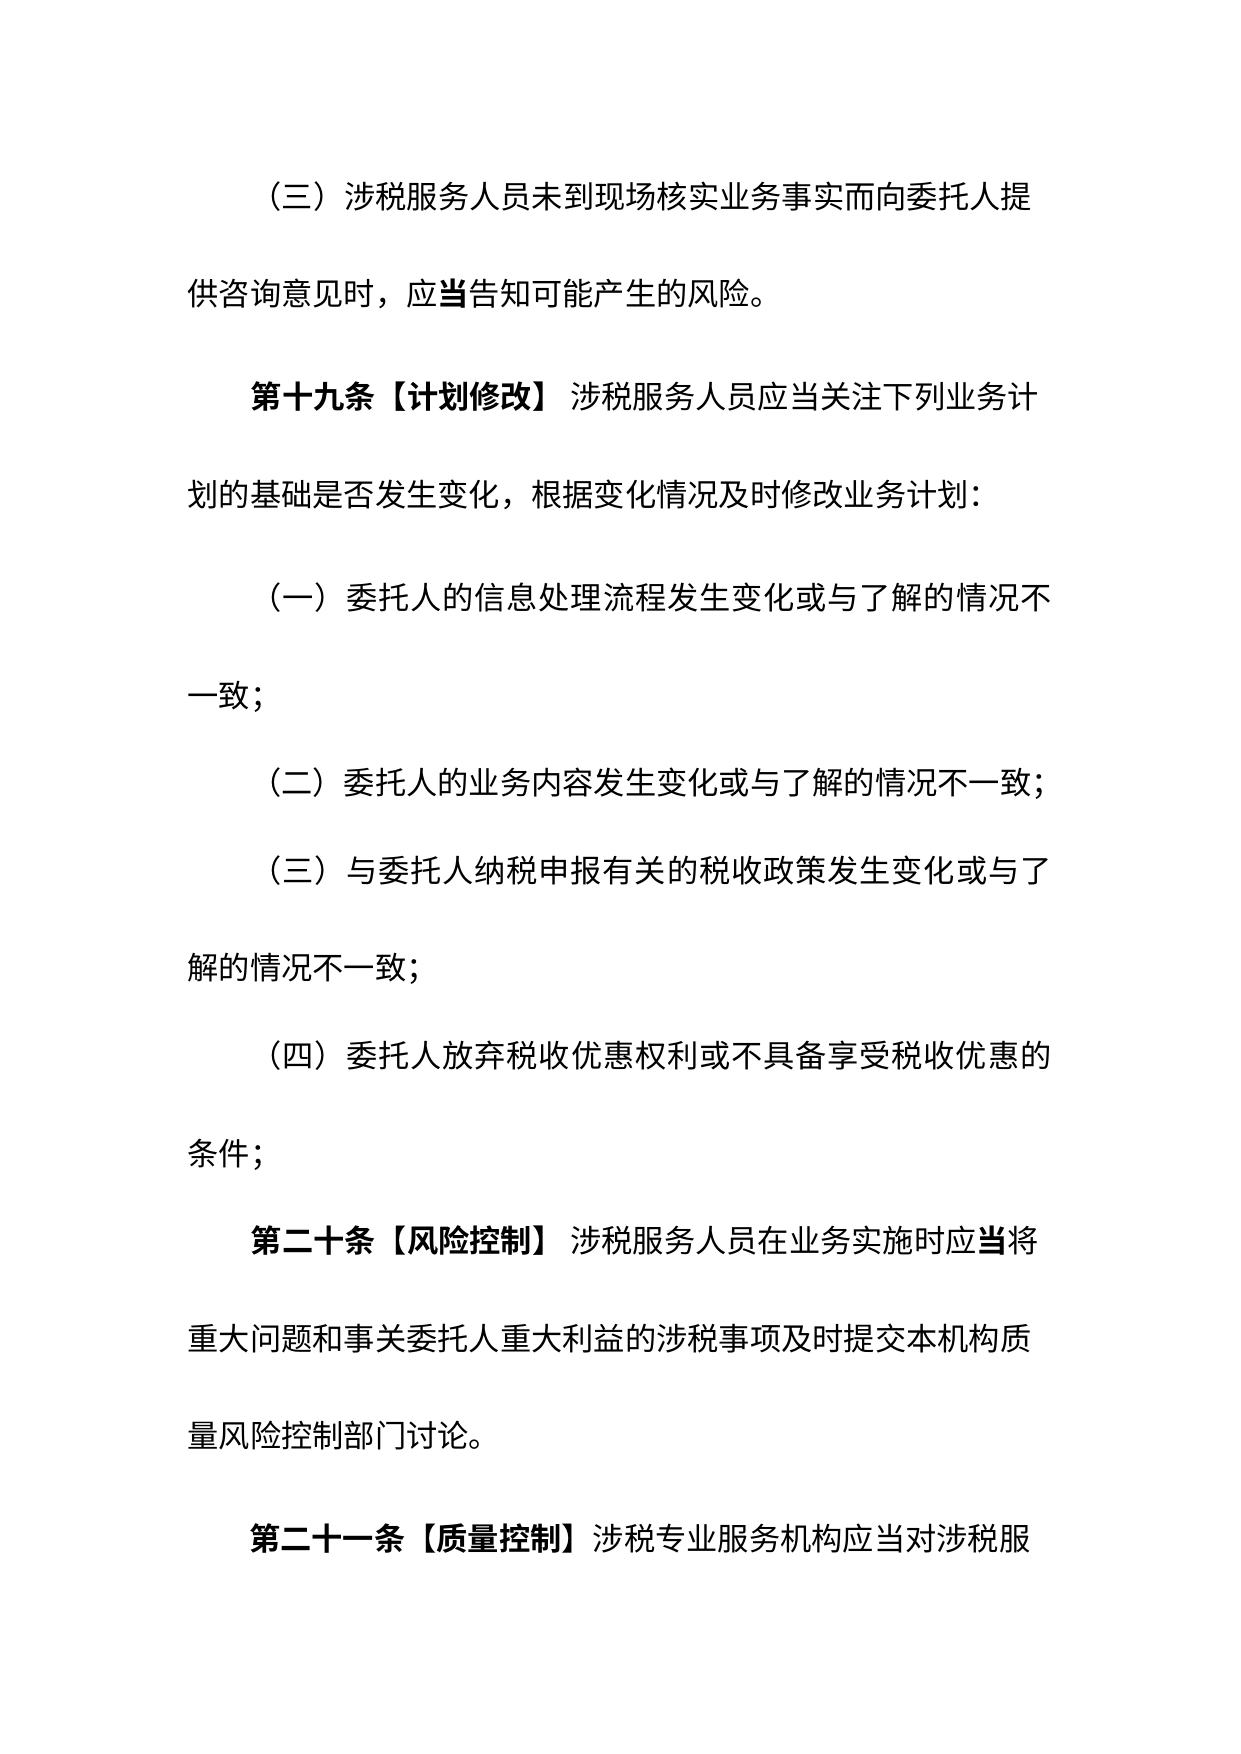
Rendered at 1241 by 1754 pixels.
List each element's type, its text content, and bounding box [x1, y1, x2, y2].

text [187, 1504, 1053, 1569]
text （一）委托人的信息处理流程发生变化或与了解的情况不一致； [187, 563, 1053, 726]
text （三）与委托人纳税申报有关的税收政策发生变化或与了解的情况不一致； [187, 836, 1053, 999]
text 第二十条【风险控制】 涉税服务人员在业务实施时应当将重大问题和事关委托人重大利益的涉税事项及时提交本机构质量风险控制部门讨论。 [187, 1206, 1053, 1466]
text （二）委托人的业务内容发生变化或与了解的情况不一致； [187, 748, 1053, 813]
text （四）委托人放弃税收优惠权利或不具备享受税收优惠的条件； [187, 1021, 1053, 1184]
text （三）涉税服务人员未到现场核实业务事实而向委托人提供咨询意见时，应当告知可能产生的风险。 [187, 162, 1053, 324]
text 第十九条【计划修改】 涉税服务人员应当关注下列业务计划的基础是否发生变化，根据变化情况及时修改业务计划： [187, 363, 1053, 525]
